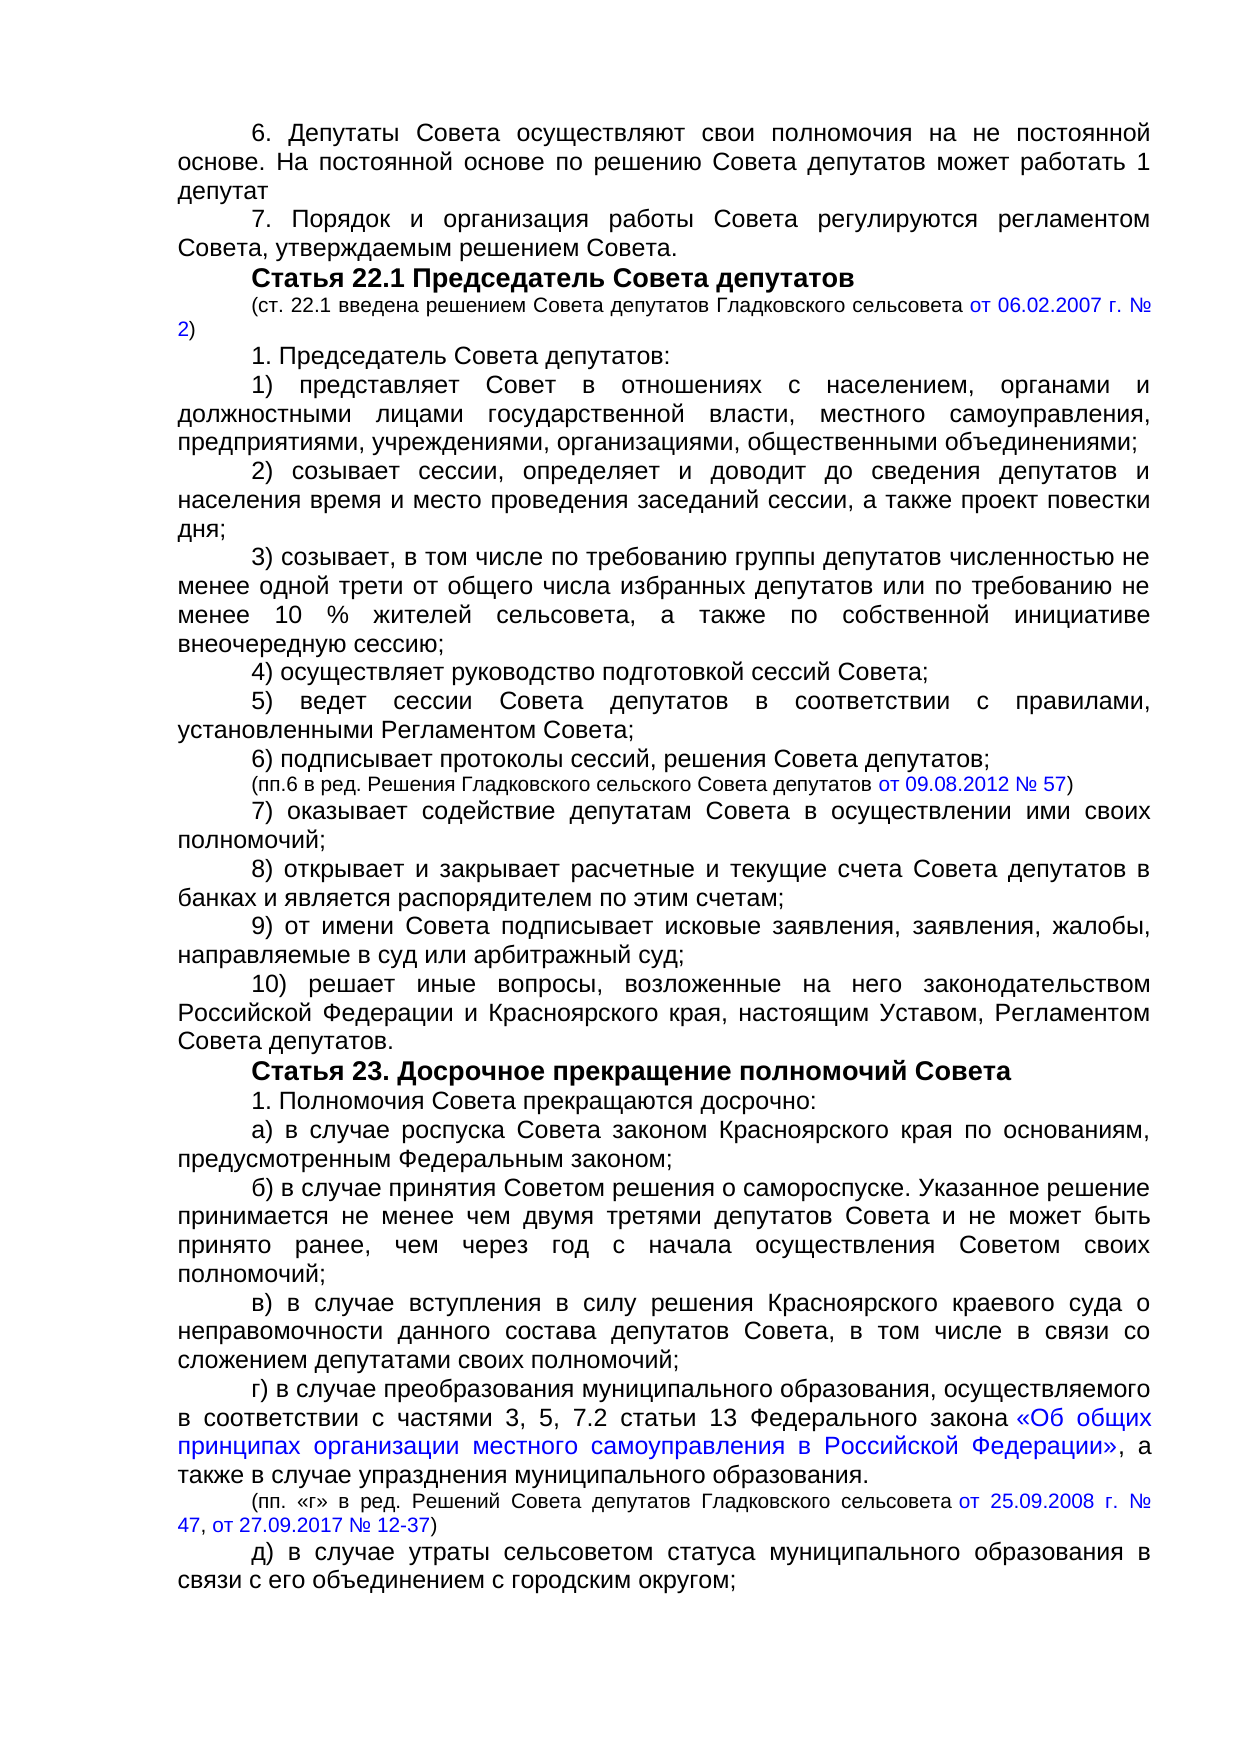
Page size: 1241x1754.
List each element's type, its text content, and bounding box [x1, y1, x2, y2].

text (пп. «г» в ред. Решений Совета депутатов Гладковского сельсовета от 25.09.2008 г. № 47, от 27.09.2017 № 12-37) [177, 1489, 1152, 1537]
text Статья 22.1 Председатель Совета депутатов [177, 262, 1152, 293]
text 8) открывает и закрывает расчетные и текущие счета Совета депутатов в банках и является распорядителем по этим счетам; [177, 854, 1152, 911]
text 2) созывает сессии, определяет и доводит до сведения депутатов и населения время и место проведения заседаний сессии, а также проект повестки дня; [177, 456, 1152, 542]
text Статья 23. Досрочное прекращение полномочий Совета [177, 1055, 1152, 1086]
text 10) решает иные вопросы, возложенные на него законодательством Российской Федерации и Красноярского края, настоящим Уставом, Регламентом Совета депутатов. [177, 969, 1152, 1055]
text 3) созывает, в том числе по требованию группы депутатов численностью не менее одной трети от общего числа избранных депутатов или по требованию не менее 10 % жителей сельсовета, а также по собственной инициативе внеочередную сессию; [177, 542, 1152, 657]
text г) в случае преобразования муниципального образования, осуществляемого в соответствии с частями 3, 5, 7.2 статьи 13 Федерального закона «Об общих принципах организации местного самоуправления в Российской Федерации», а также в случае упразднения муниципального образования. [177, 1374, 1152, 1489]
text 6. Депутаты Совета осуществляют свои полномочия на не постоянной основе. На постоянной основе по решению Совета депутатов может работать 1 депутат [177, 118, 1152, 204]
text 5) ведет сессии Совета депутатов в соответствии с правилами, установленными Регламентом Совета; [177, 686, 1152, 743]
text (пп.6 в ред. Решения Гладковского сельского Совета депутатов от 09.08.2012 № 57) [177, 772, 1152, 796]
text 1. Председатель Совета депутатов: [177, 341, 1152, 370]
text 9) от имени Совета подписывает исковые заявления, заявления, жалобы, направляемые в суд или арбитражный суд; [177, 911, 1152, 969]
text б) в случае принятия Советом решения о самороспуске. Указанное решение принимается не менее чем двумя третями депутатов Совета и не может быть принято ранее, чем через год с начала осуществления Советом своих полномочий; [177, 1172, 1152, 1287]
text 7) оказывает содействие депутатам Совета в осуществлении ими своих полномочий; [177, 796, 1152, 854]
text (ст. 22.1 введена решением Совета депутатов Гладковского сельсовета от 06.02.2007 г. № 2) [177, 293, 1152, 341]
text 1) представляет Совет в отношениях с населением, органами и должностными лицами государственной власти, местного самоуправления, предприятиями, учреждениями, организациями, общественными объединениями; [177, 370, 1152, 456]
text в) в случае вступления в силу решения Красноярского краевого суда о неправомочности данного состава депутатов Совета, в том числе в связи со сложением депутатами своих полномочий; [177, 1287, 1152, 1374]
text 1. Полномочия Совета прекращаются досрочно: [177, 1086, 1152, 1115]
text 6) подписывает протоколы сессий, решения Совета депутатов; [177, 743, 1152, 772]
text а) в случае роспуска Совета законом Красноярского края по основаниям, предусмотренным Федеральным законом; [177, 1115, 1152, 1172]
text 7. Порядок и организация работы Совета регулируются регламентом Совета, утверждаемым решением Совета. [177, 204, 1152, 262]
text д) в случае утраты сельсоветом статуса муниципального образования в связи с его объединением с городским округом; [177, 1537, 1152, 1594]
text 4) осуществляет руководство подготовкой сессий Совета; [177, 657, 1152, 686]
